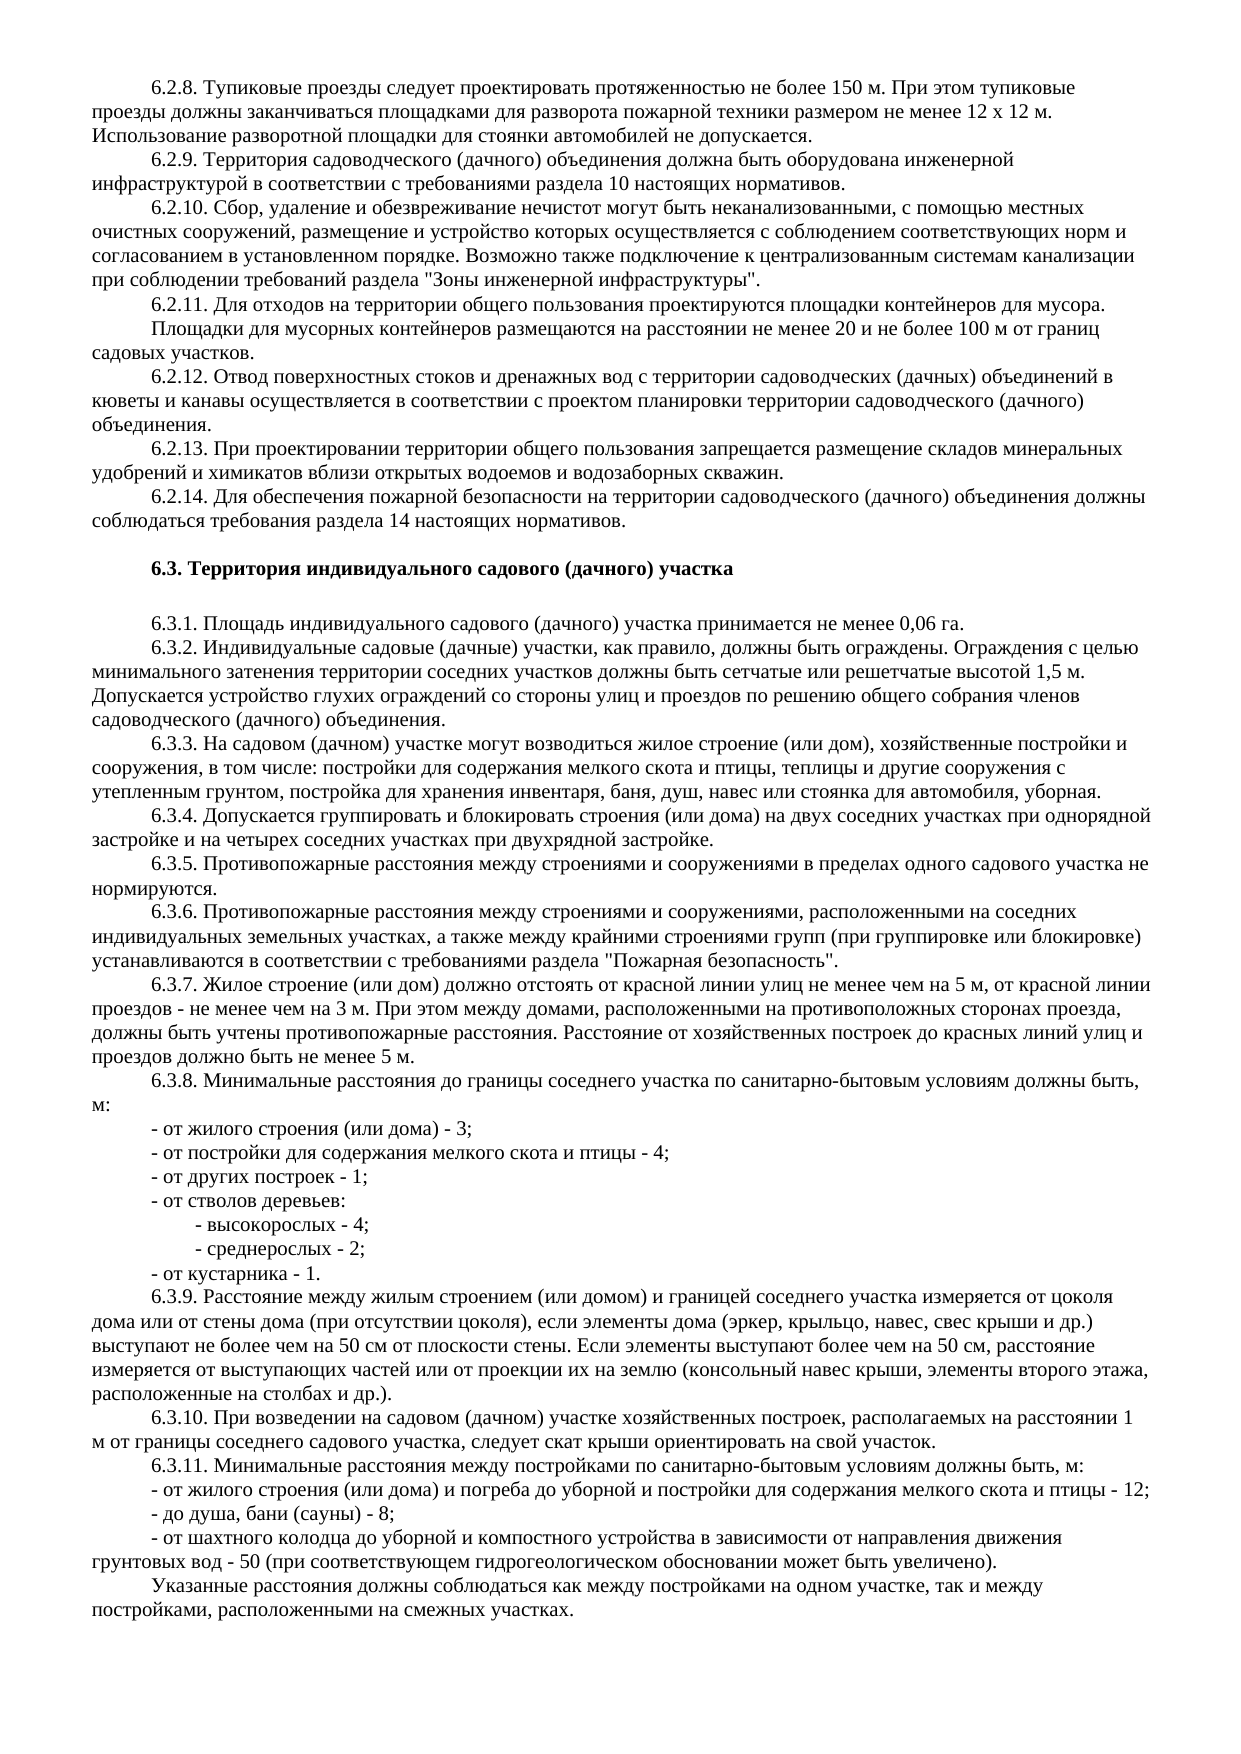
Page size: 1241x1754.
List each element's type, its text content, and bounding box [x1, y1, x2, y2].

text - от жилого строения (или дома) - 3; [92, 1116, 1152, 1140]
text 6.3. Территория индивидуального садового (дачного) участка [92, 556, 1152, 580]
text 6.3.11. Минимальные расстояния между постройками по санитарно-бытовым условиям должны быть, м: [92, 1453, 1152, 1477]
text 6.3.1. Площадь индивидуального садового (дачного) участка принимается не менее 0,06 га. [92, 611, 1152, 635]
text 6.3.4. Допускается группировать и блокировать строения (или дома) на двух соседних участках при однорядной застройке и на четырех соседних участках при двухрядной застройке. [92, 803, 1152, 851]
text 6.3.7. Жилое строение (или дом) должно отстоять от красной линии улиц не менее чем на 5 м, от красной линии проездов - не менее чем на 3 м. При этом между домами, расположенными на противоположных сторонах проезда, должны быть учтены противопожарные расстояния. Расстояние от хозяйственных построек до красных линий улиц и проездов должно быть не менее 5 м. [92, 972, 1152, 1068]
text - до душа, бани (сауны) - 8; [92, 1501, 1152, 1525]
text Указанные расстояния должны соблюдаться как между постройками на одном участке, так и между постройками, расположенными на смежных участках. [92, 1573, 1152, 1621]
text 6.2.9. Территория садоводческого (дачного) объединения должна быть оборудована инженерной инфраструктурой в соответствии с требованиями раздела 10 настоящих нормативов. [92, 147, 1152, 195]
text 6.3.10. При возведении на садовом (дачном) участке хозяйственных построек, располагаемых на расстоянии 1 м от границы соседнего садового участка, следует скат крыши ориентировать на свой участок. [92, 1405, 1152, 1453]
text - от других построек - 1; [92, 1164, 1152, 1188]
text 6.2.8. Тупиковые проезды следует проектировать протяженностью не более 150 м. При этом тупиковые проезды должны заканчиваться площадками для разворота пожарной техники размером не менее 12 x 12 м. Использование разворотной площадки для стоянки автомобилей не допускается. [92, 75, 1152, 147]
text 6.2.13. При проектировании территории общего пользования запрещается размещение складов минеральных удобрений и химикатов вблизи открытых водоемов и водозаборных скважин. [92, 436, 1152, 484]
text - от постройки для содержания мелкого скота и птицы - 4; [92, 1140, 1152, 1164]
text 6.2.14. Для обеспечения пожарной безопасности на территории садоводческого (дачного) объединения должны соблюдаться требования раздела 14 настоящих нормативов. [92, 484, 1152, 532]
text - среднерослых - 2; [92, 1236, 1152, 1260]
text - от жилого строения (или дома) и погреба до уборной и постройки для содержания мелкого скота и птицы - 12; [92, 1477, 1152, 1501]
text - от шахтного колодца до уборной и компостного устройства в зависимости от направления движения грунтовых вод - 50 (при соответствующем гидрогеологическом обосновании может быть увеличено). [92, 1525, 1152, 1573]
text 6.2.10. Сбор, удаление и обезвреживание нечистот могут быть неканализованными, с помощью местных очистных сооружений, размещение и устройство которых осуществляется с соблюдением соответствующих норм и согласованием в установленном порядке. Возможно также подключение к централизованным системам канализации при соблюдении требований раздела "Зоны инженерной инфраструктуры". [92, 195, 1152, 291]
text - высокорослых - 4; [92, 1212, 1152, 1236]
text 6.2.12. Отвод поверхностных стоков и дренажных вод с территории садоводческих (дачных) объединений в кюветы и канавы осуществляется в соответствии с проектом планировки территории садоводческого (дачного) объединения. [92, 364, 1152, 436]
text 6.3.3. На садовом (дачном) участке могут возводиться жилое строение (или дом), хозяйственные постройки и сооружения, в том числе: постройки для содержания мелкого скота и птицы, теплицы и другие сооружения с утепленным грунтом, постройка для хранения инвентаря, баня, душ, навес или стоянка для автомобиля, уборная. [92, 731, 1152, 803]
text - от стволов деревьев: [92, 1188, 1152, 1212]
text 6.3.5. Противопожарные расстояния между строениями и сооружениями в пределах одного садового участка не нормируются. [92, 851, 1152, 899]
text 6.2.11. Для отходов на территории общего пользования проектируются площадки контейнеров для мусора. [92, 291, 1152, 316]
text 6.3.9. Расстояние между жилым строением (или домом) и границей соседнего участка измеряется от цоколя дома или от стены дома (при отсутствии цоколя), если элементы дома (эркер, крыльцо, навес, свес крыши и др.) выступают не более чем на 50 см от плоскости стены. Если элементы выступают более чем на 50 см, расстояние измеряется от выступающих частей или от проекции их на землю (консольный навес крыши, элементы второго этажа, расположенные на столбах и др.). [92, 1284, 1152, 1405]
text - от кустарника - 1. [92, 1260, 1152, 1284]
text 6.3.8. Минимальные расстояния до границы соседнего участка по санитарно-бытовым условиям должны быть, м: [92, 1068, 1152, 1116]
text 6.3.2. Индивидуальные садовые (дачные) участки, как правило, должны быть ограждены. Ограждения с целью минимального затенения территории соседних участков должны быть сетчатые или решетчатые высотой 1,5 м. Допускается устройство глухих ограждений со стороны улиц и проездов по решению общего собрания членов садоводческого (дачного) объединения. [92, 635, 1152, 731]
text 6.3.6. Противопожарные расстояния между строениями и сооружениями, расположенными на соседних индивидуальных земельных участках, а также между крайними строениями групп (при группировке или блокировке) устанавливаются в соответствии с требованиями раздела "Пожарная безопасность". [92, 899, 1152, 972]
text Площадки для мусорных контейнеров размещаются на расстоянии не менее 20 и не более 100 м от границ садовых участков. [92, 316, 1152, 364]
